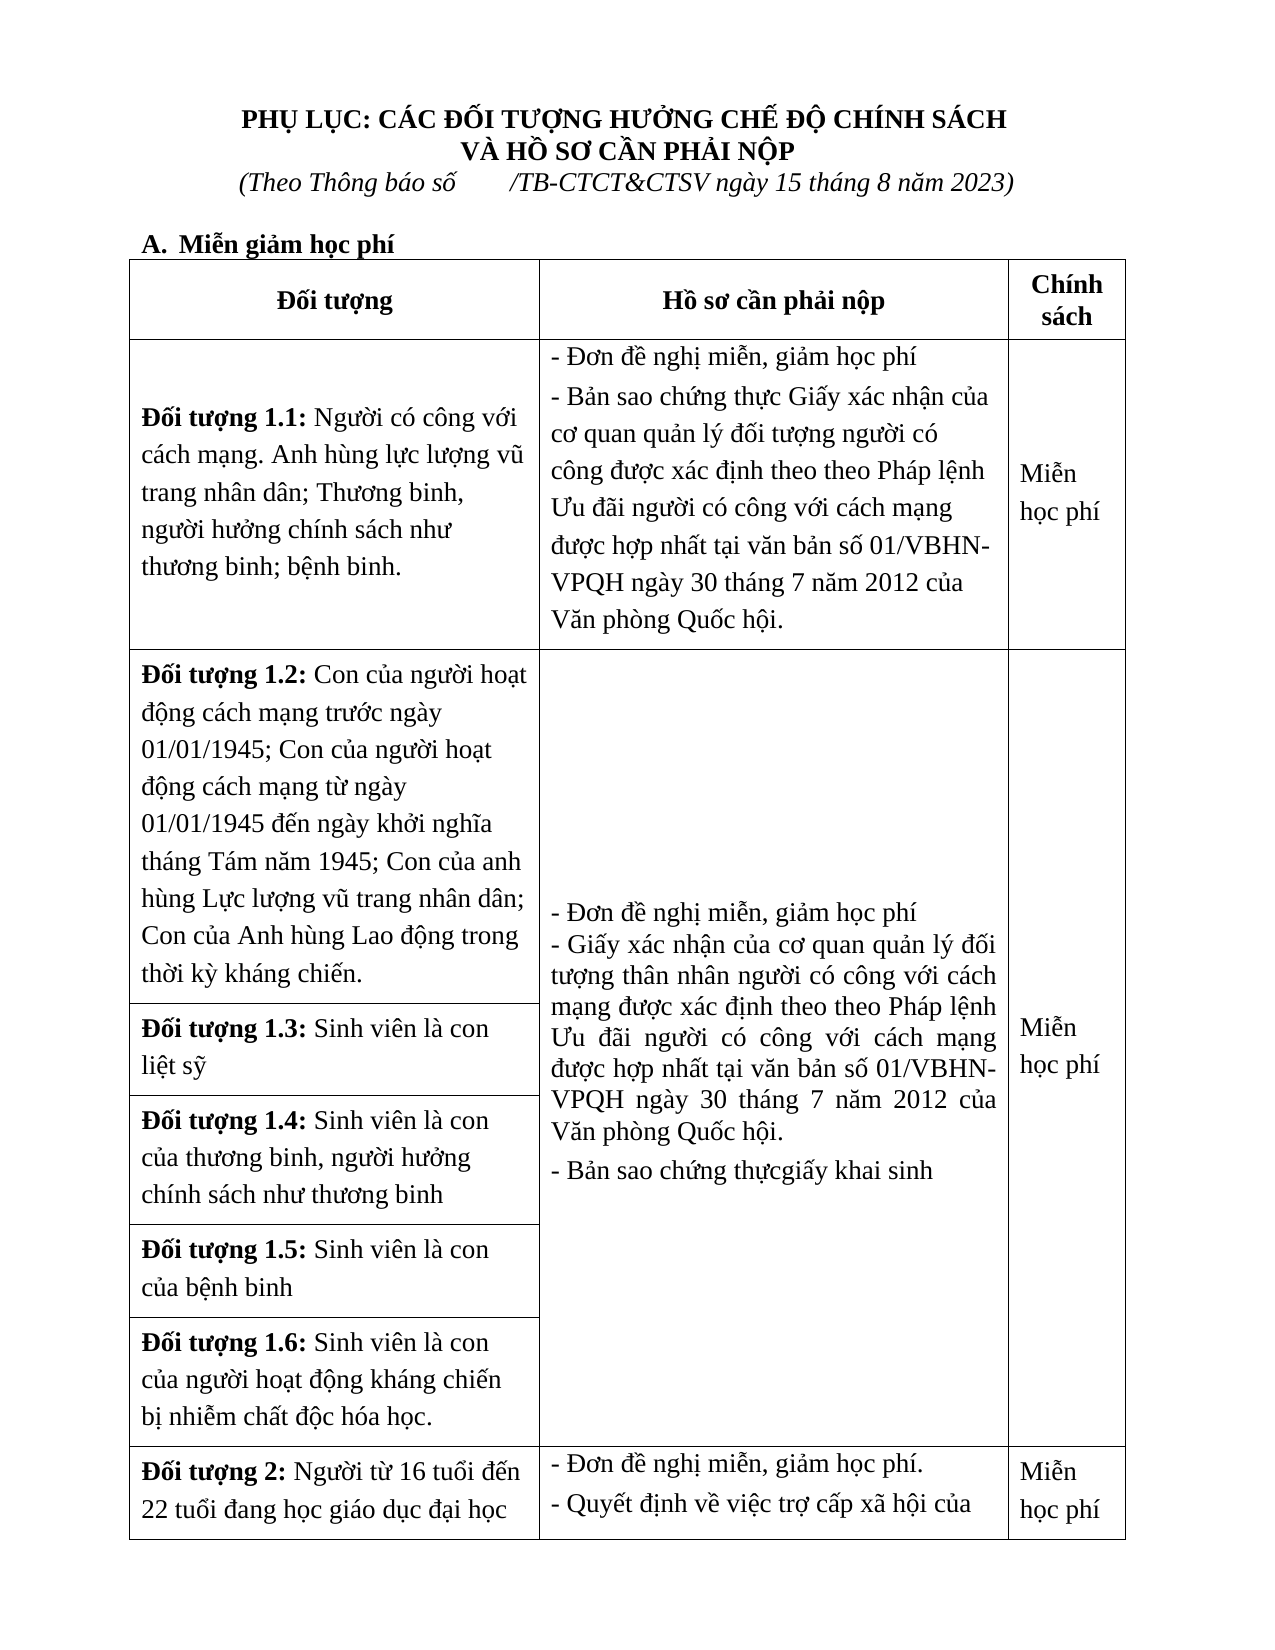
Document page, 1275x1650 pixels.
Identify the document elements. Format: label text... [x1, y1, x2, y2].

table_cell Đối tượng 1.4: Sinh viên là con của thương binh, người hưởng chính sách như thương binh [130, 1096, 539, 1224]
table_header Hồ sơ cần phải nộp [540, 260, 1008, 339]
text (Theo Thông báo số /TB-CTCT&CTSV ngày 15 tháng 8 năm 2023) [103, 166, 1152, 197]
table_cell Đối tượng 1.1: Người có công với cách mạng. Anh hùng lực lượng vũ trang nhân dân; Thương binh, người hưởng chính sách như thương binh; bệnh binh. [130, 340, 539, 649]
table_cell Đối tượng 1.2: Con của người hoạt động cách mạng trước ngày 01/01/1945; Con của người hoạt động cách mạng từ ngày 01/01/1945 đến ngày khởi nghĩa tháng Tám năm 1945; Con của anh hùng Lực lượng vũ trang nhân dân; Con của Anh hùng Lao động trong thời kỳ kháng chiến. [130, 650, 539, 1002]
table_header Đối tượng [130, 260, 539, 339]
table_header Chính sách [1009, 260, 1125, 339]
list Miễn giảm học phí [141, 228, 1152, 259]
table_cell Đối tượng 1.6: Sinh viên là con của người hoạt động kháng chiến bị nhiễm chất độc hóa học. [130, 1318, 539, 1446]
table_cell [130, 1447, 539, 1538]
table_cell Đối tượng 1.3: Sinh viên là con liệt sỹ [130, 1004, 539, 1095]
table_cell Đối tượng 1.5: Sinh viên là con của bệnh binh [130, 1225, 539, 1317]
table_cell Miễn học phí [1009, 650, 1125, 1446]
table_cell Miễn học phí [1009, 1447, 1125, 1538]
table_cell Miễn học phí [1009, 340, 1125, 649]
table_cell - Đơn đề nghị miễn, giảm học phí - Bản sao chứng thực Giấy xác nhận của cơ quan quản lý đối tượng người có công được xác định theo theo Pháp lệnh Ưu đãi người có công với cách mạng được hợp nhất tại văn bản số 01/VBHN-VPQH ngày 30 tháng 7 năm 2012 của Văn phòng Quốc hội. [540, 340, 1008, 649]
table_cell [540, 1447, 1008, 1538]
table_cell - Đơn đề nghị miễn, giảm học phí - Giấy xác nhận của cơ quan quản lý đối tượng thân nhân người có công với cách mạng được xác định theo theo Pháp lệnh Ưu đãi người có công với cách mạng được hợp nhất tại văn bản số 01/VBHN-VPQH ngày 30 tháng 7 năm 2012 của Văn phòng Quốc hội. - Bản sao chứng thựcgiấy khai sinh [540, 650, 1008, 1446]
text PHỤ LỤC: CÁC ĐỐI TƯỢNG HƯỞNG CHẾ ĐỘ CHÍNH SÁCH VÀ HỒ SƠ CẦN PHẢI NỘP [103, 103, 1152, 166]
